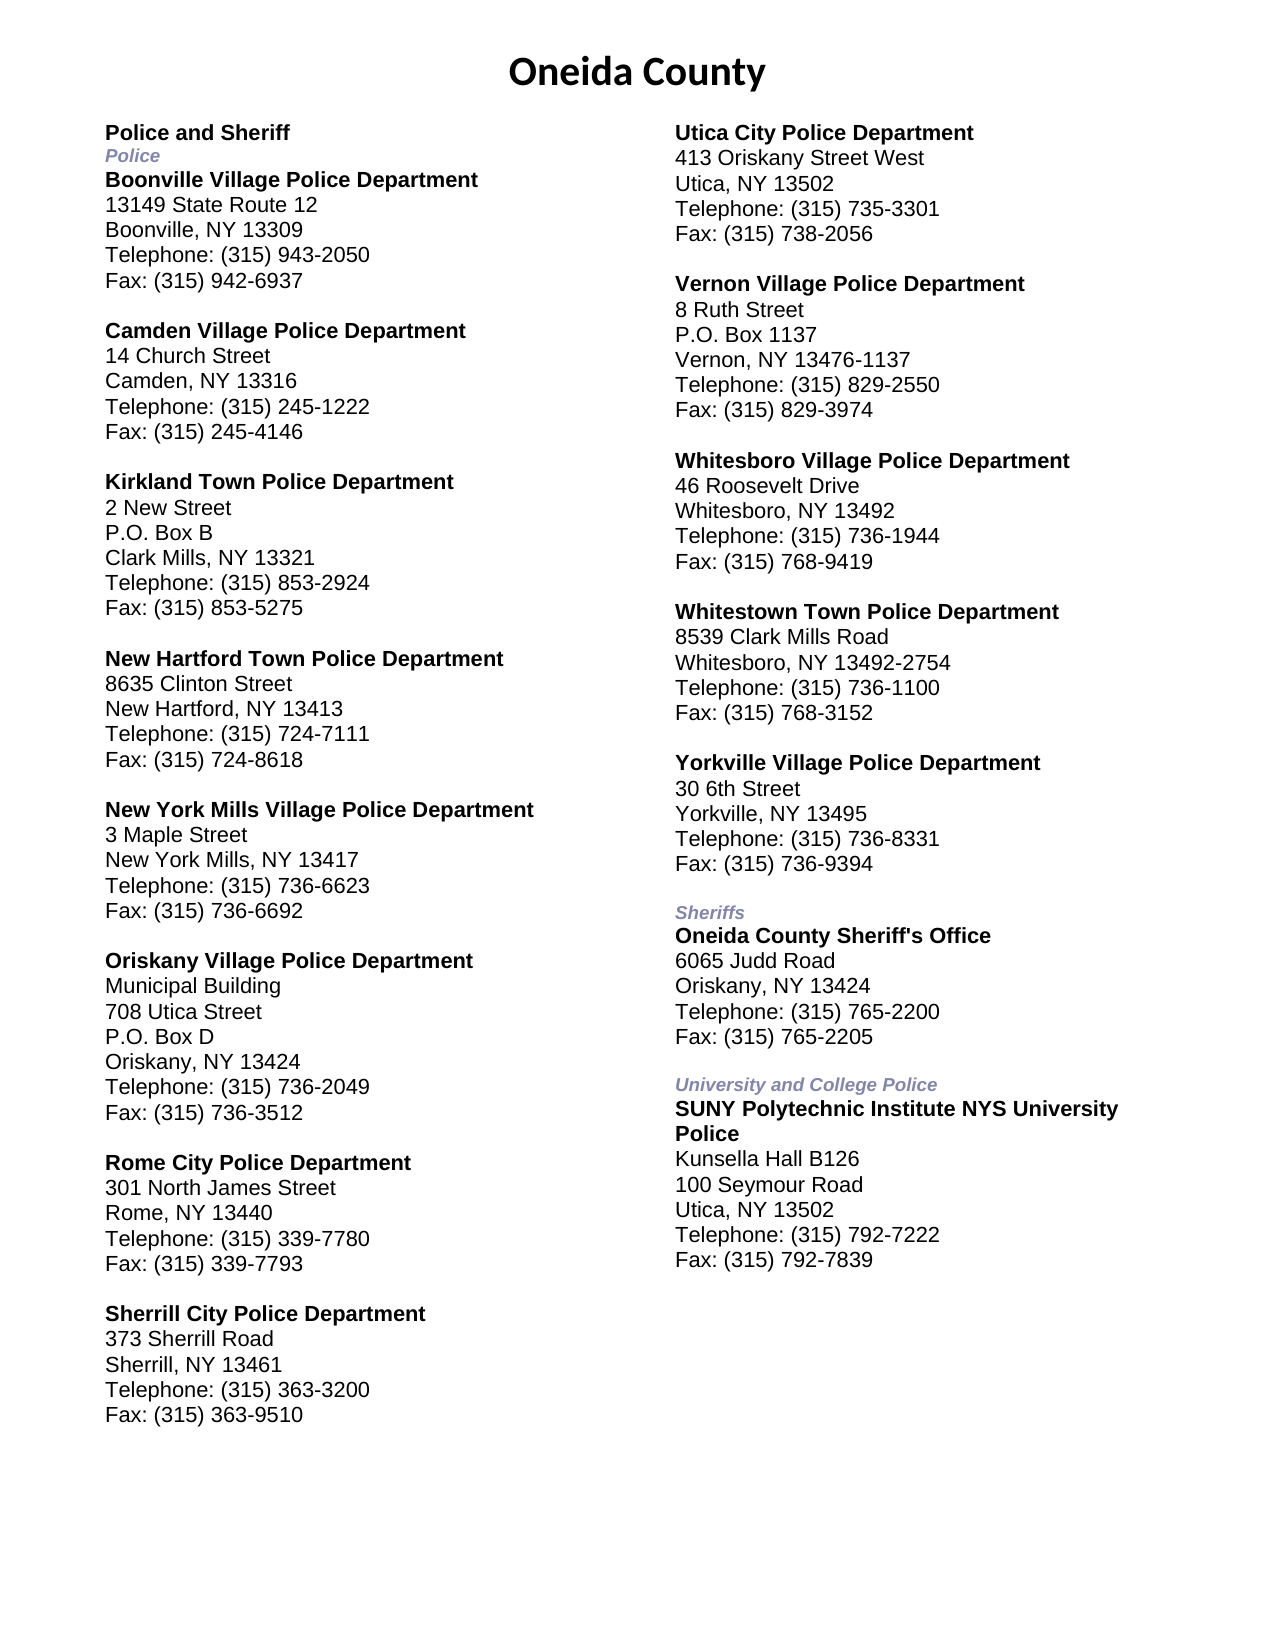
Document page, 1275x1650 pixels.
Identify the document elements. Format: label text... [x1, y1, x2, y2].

text Whitestown Town Police Department 8539 Clark Mills Road Whitesboro, NY 13492-2754 Telephone: (315) 736-1100 Fax: (315) 768-3152 [675, 599, 1170, 725]
text Boonville Village Police Department 13149 State Route 12 Boonville, NY 13309 Telephone: (315) 943-2050 Fax: (315) 942-6937 [105, 167, 600, 293]
text Kirkland Town Police Department 2 New Street P.O. Box B Clark Mills, NY 13321 Telephone: (315) 853-2924 Fax: (315) 853-5275 [105, 469, 600, 621]
text Sheriffs [675, 901, 1170, 923]
text Vernon Village Police Department 8 Ruth Street P.O. Box 1137 Vernon, NY 13476-1137 Telephone: (315) 829-2550 Fax: (315) 829-3974 [675, 271, 1170, 422]
text Oriskany Village Police Department Municipal Building 708 Utica Street P.O. Box D Oriskany, NY 13424 Telephone: (315) 736-2049 Fax: (315) 736-3512 [105, 948, 600, 1125]
text Police and Sheriff [105, 120, 600, 145]
text Yorkville Village Police Department 30 6th Street Yorkville, NY 13495 Telephone: (315) 736-8331 Fax: (315) 736-9394 [675, 750, 1170, 876]
text SUNY Polytechnic Institute NYS University Police Kunsella Hall B126 100 Seymour Road Utica, NY 13502 Telephone: (315) 792-7222 Fax: (315) 792-7839 [675, 1096, 1170, 1272]
text University and College Police [675, 1074, 1170, 1096]
text Whitesboro Village Police Department 46 Roosevelt Drive Whitesboro, NY 13492 Telephone: (315) 736-1944 Fax: (315) 768-9419 [675, 448, 1170, 574]
text Rome City Police Department 301 North James Street Rome, NY 13440 Telephone: (315) 339-7780 Fax: (315) 339-7793 [105, 1150, 600, 1276]
text Police [105, 145, 600, 167]
text New York Mills Village Police Department 3 Maple Street New York Mills, NY 13417 Telephone: (315) 736-6623 Fax: (315) 736-6692 [105, 797, 600, 923]
text New Hartford Town Police Department 8635 Clinton Street New Hartford, NY 13413 Telephone: (315) 724-7111 Fax: (315) 724-8618 [105, 646, 600, 772]
text Utica City Police Department 413 Oriskany Street West Utica, NY 13502 Telephone: (315) 735-3301 Fax: (315) 738-2056 [675, 120, 1170, 246]
text Sherrill City Police Department 373 Sherrill Road Sherrill, NY 13461 Telephone: (315) 363-3200 Fax: (315) 363-9510 [105, 1301, 600, 1427]
text Camden Village Police Department 14 Church Street Camden, NY 13316 Telephone: (315) 245-1222 Fax: (315) 245-4146 [105, 318, 600, 444]
text Oneida County Sheriff's Office 6065 Judd Road Oriskany, NY 13424 Telephone: (315) 765-2200 Fax: (315) 765-2205 [675, 923, 1170, 1049]
